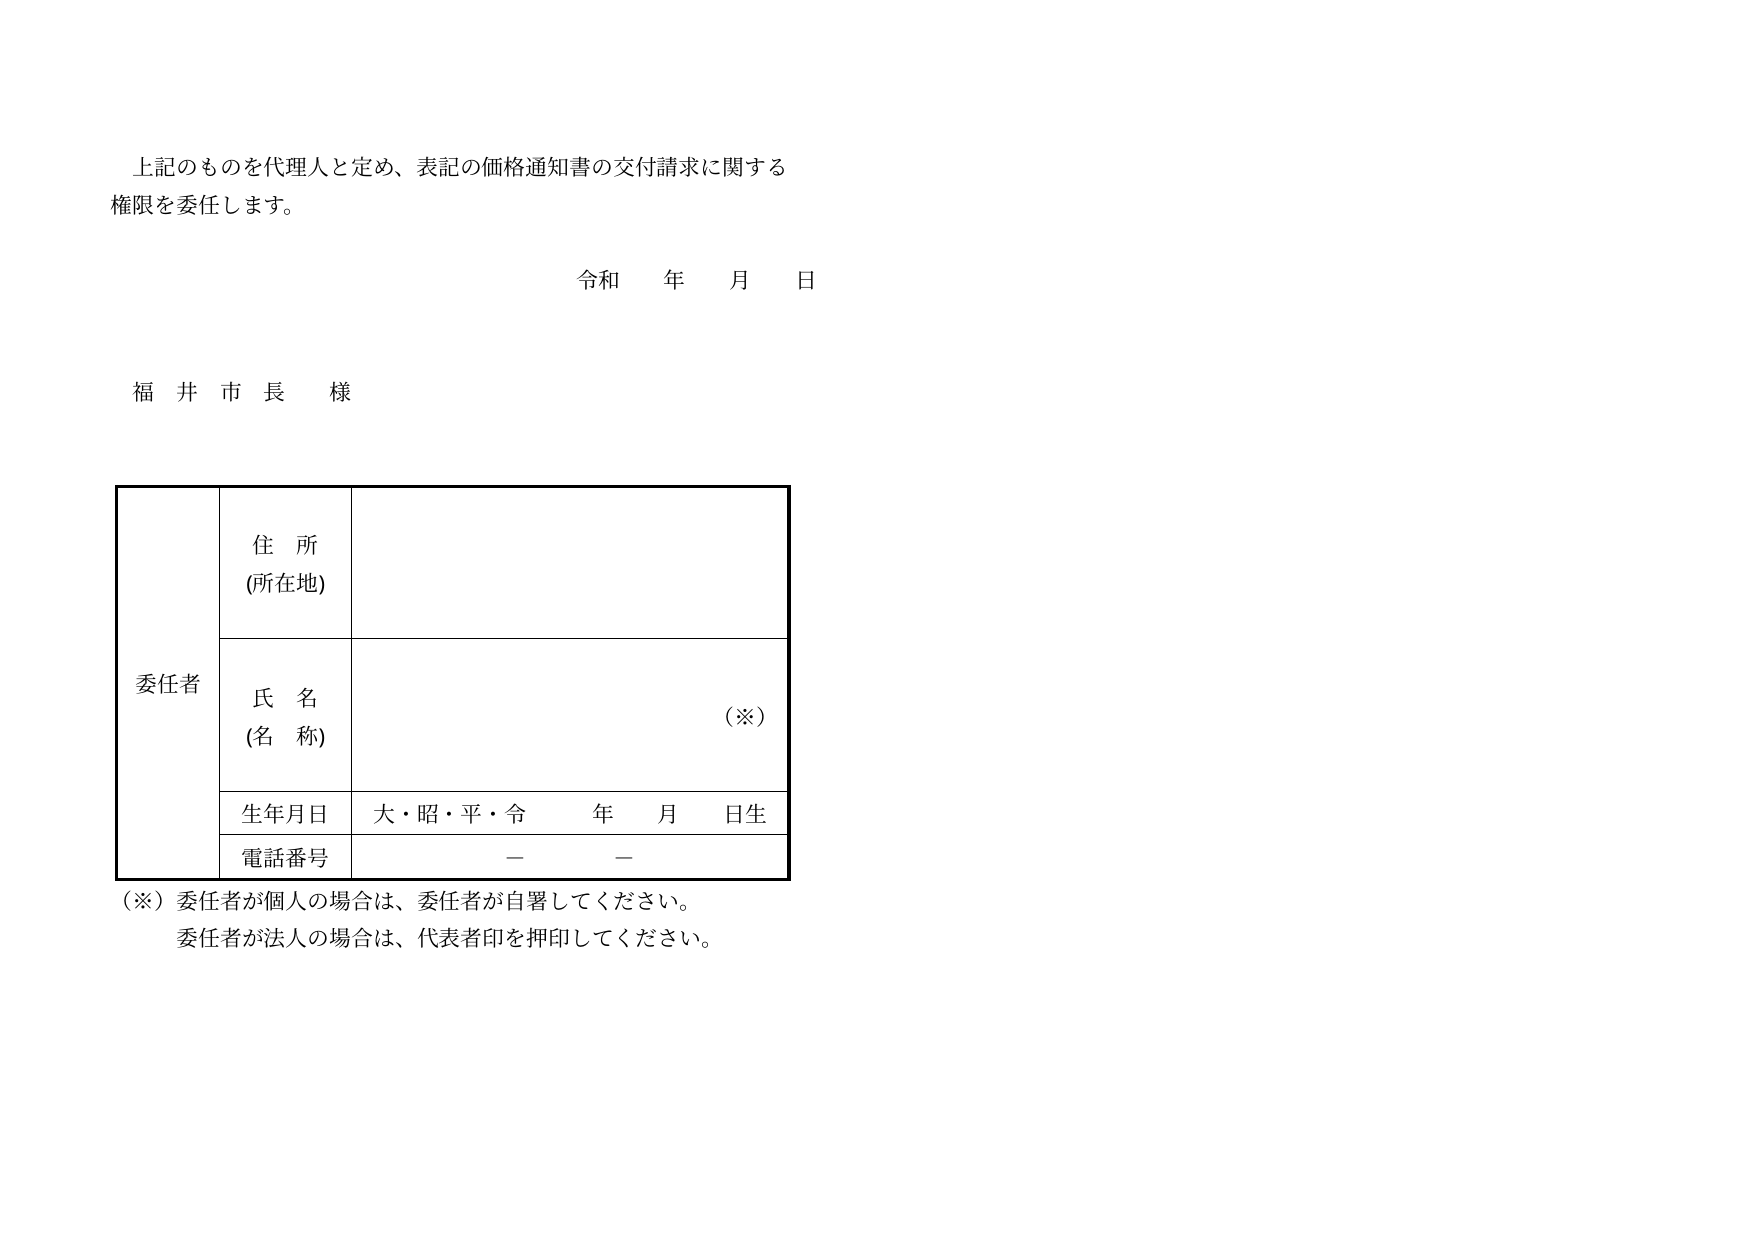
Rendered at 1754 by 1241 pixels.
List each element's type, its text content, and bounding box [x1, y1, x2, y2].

text （※）委任者が個人の場合は、委任者が自署してください。 [89, 881, 817, 918]
table_header 委任者 [118, 488, 219, 878]
text 上記のものを代理人と定め、表記の価格通知書の交付請求に関する [111, 147, 817, 185]
text 福 井 市 長 様 [89, 372, 817, 410]
table_cell 氏 名 (名 称) [220, 639, 351, 791]
table_cell 電話番号 [220, 835, 351, 878]
table_cell 生年月日 [220, 792, 351, 834]
table_cell 大・昭・平・令 年 月 日生 [352, 792, 787, 834]
text 委任者が法人の場合は、代表者印を押印してください。 [89, 918, 817, 956]
text 令和 年 月 日 [89, 260, 817, 297]
table_cell － － [352, 835, 787, 878]
table_cell （※） [352, 639, 787, 791]
table_header [352, 488, 787, 638]
table_header 住 所 (所在地) [220, 488, 351, 638]
text 権限を委任します。 [89, 185, 817, 222]
